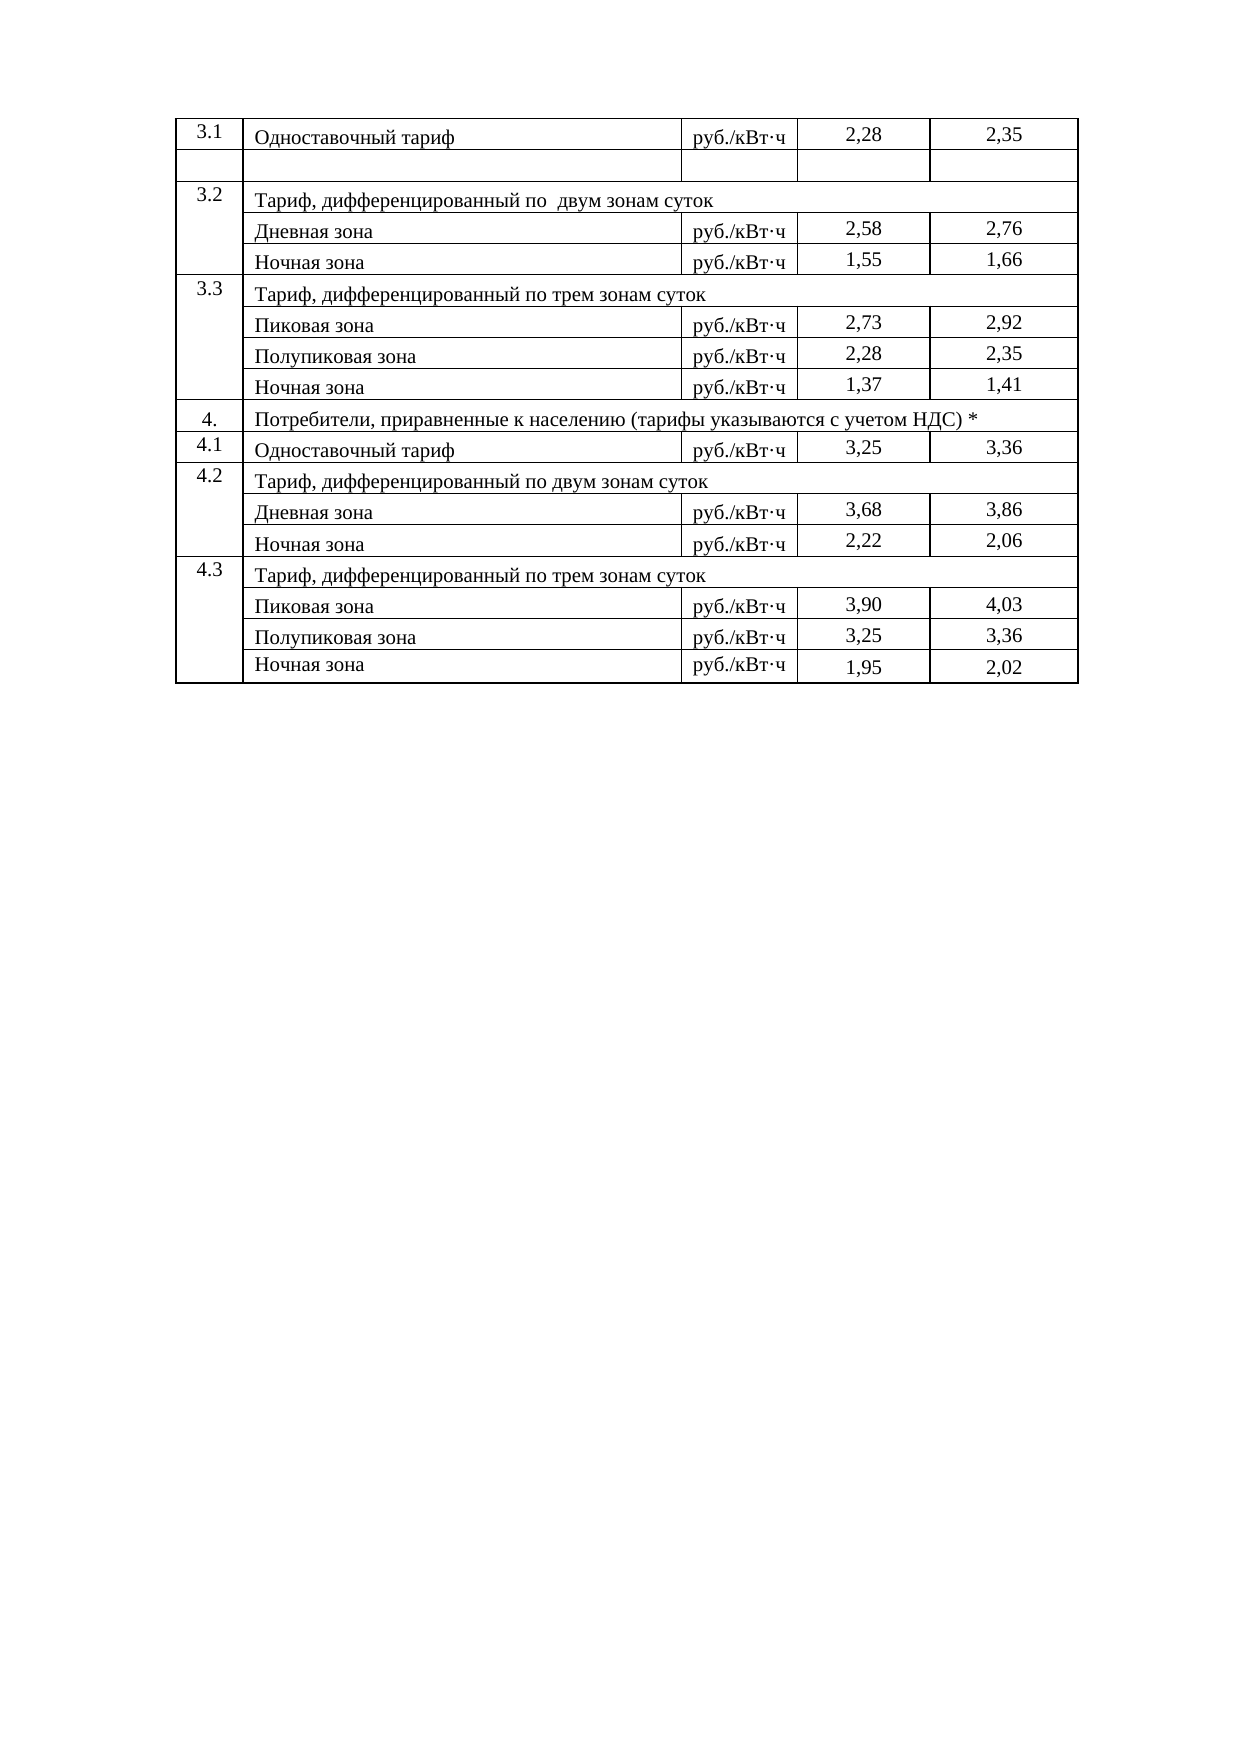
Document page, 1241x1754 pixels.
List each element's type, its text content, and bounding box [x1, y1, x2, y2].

table_cell 2,92 [931, 307, 1077, 337]
table_cell Ночная зона [244, 244, 681, 274]
table_cell 4. [177, 400, 242, 431]
table_cell 1,55 [798, 244, 929, 274]
table_cell руб./кВт·ч [682, 338, 797, 368]
table_cell 4.3 [177, 557, 242, 682]
table_cell Ночная зона [244, 650, 681, 682]
table_cell 1,95 [798, 650, 929, 682]
table_cell 4,03 [931, 588, 1077, 618]
table_cell руб./кВт·ч [682, 588, 797, 618]
table_cell 3,36 [931, 619, 1077, 649]
table_cell 3,25 [798, 619, 929, 649]
table_cell Полупиковая зона [244, 619, 681, 649]
table_cell Дневная зона [244, 494, 681, 524]
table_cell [244, 275, 1077, 306]
table_cell 1,41 [931, 369, 1077, 399]
table_cell 3,86 [931, 494, 1077, 524]
table_cell Ночная зона [244, 525, 681, 556]
table_cell руб./кВт·ч [682, 494, 797, 524]
table_cell руб./кВт·ч [682, 213, 797, 243]
table_cell Ночная зона [244, 369, 681, 399]
table_cell руб./кВт·ч [682, 525, 797, 556]
table_cell руб./кВт·ч [682, 619, 797, 649]
table_cell 3,90 [798, 588, 929, 618]
table_cell [244, 150, 681, 181]
table_cell 3.2 [177, 182, 242, 274]
table_cell Полупиковая зона [244, 338, 681, 368]
table_cell Тариф, дифференцированный по двум зонам суток [244, 463, 1077, 493]
table_cell Тариф, дифференцированный по трем зонам суток [244, 557, 1077, 587]
table_cell 2,02 [931, 650, 1077, 682]
table_cell Тариф, дифференцированный по двум зонам суток [244, 182, 1077, 212]
table_cell Пиковая зона [244, 588, 681, 618]
table_cell 2,22 [798, 525, 929, 556]
table_cell [682, 150, 797, 181]
table_cell Одноставочный тариф [244, 119, 681, 149]
table_cell [798, 150, 929, 181]
table_cell 4.2 [177, 463, 242, 556]
table_cell 1,66 [931, 244, 1077, 274]
table_cell 2,58 [798, 213, 929, 243]
table_cell 1,37 [798, 369, 929, 399]
table_cell [931, 150, 1077, 181]
table_cell Одноставочный тариф [244, 432, 681, 462]
table_cell 3,25 [798, 432, 929, 462]
table_cell 3.1 [177, 119, 242, 149]
table_cell руб./кВт·ч [682, 244, 797, 274]
table_cell руб./кВт·ч [682, 369, 797, 399]
table_cell 2,73 [798, 307, 929, 337]
table_cell 3,36 [931, 432, 1077, 462]
table_cell руб./кВт·ч [682, 119, 797, 149]
table_cell 2,06 [931, 525, 1077, 556]
table_cell 2,76 [931, 213, 1077, 243]
table_cell 3.3 [177, 275, 242, 399]
table_cell 2,28 [798, 338, 929, 368]
table_cell 3,68 [798, 494, 929, 524]
table_cell 2,35 [931, 338, 1077, 368]
table_cell Пиковая зона [244, 307, 681, 337]
table_cell руб./кВт·ч [682, 307, 797, 337]
table_cell руб./кВт·ч [682, 432, 797, 462]
table_cell [177, 150, 242, 181]
table_cell 4.1 [177, 432, 242, 462]
table_cell Потребители, приравненные к населению (тарифы указываются с учетом НДС) * [244, 400, 1077, 431]
table_cell 2,35 [931, 119, 1077, 149]
table_cell руб./кВт·ч [682, 650, 797, 682]
table_cell 2,28 [798, 119, 929, 149]
table_cell Дневная зона [244, 213, 681, 243]
